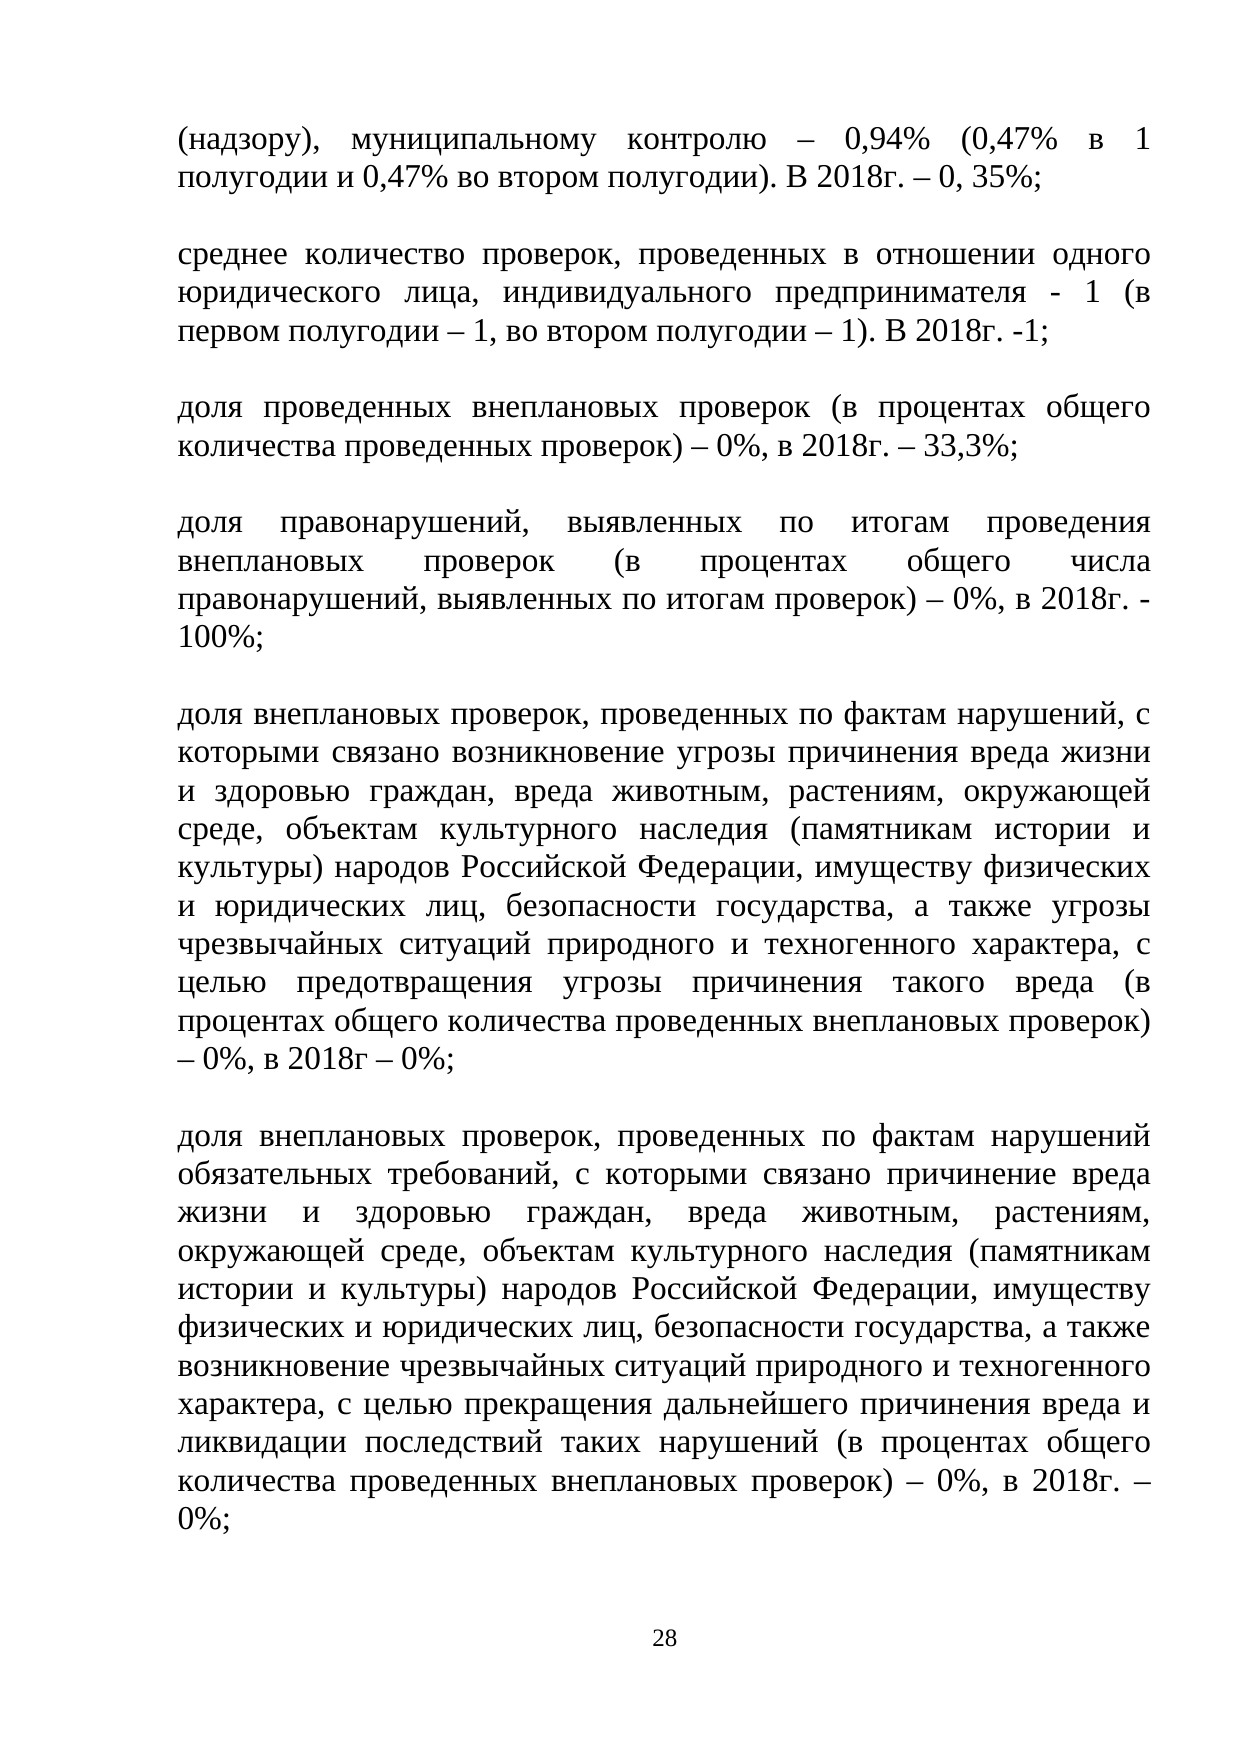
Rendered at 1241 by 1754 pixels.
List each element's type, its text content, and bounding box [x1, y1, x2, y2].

text доля внеплановых проверок, проведенных по фактам нарушений обязательных требований, с которыми связано причинение вреда жизни и здоровью граждан, вреда животным, растениям, окружающей среде, объектам культурного наследия (памятникам истории и культуры) народов Российской Федерации, имуществу физических и юридических лиц, безопасности государства, а также возникновение чрезвычайных ситуаций природного и техногенного характера, с целью прекращения дальнейшего причинения вреда и ликвидации последствий таких нарушений (в процентах общего количества проведенных внеплановых проверок) – 0%, в 2018г. – 0%; [177, 1115, 1152, 1536]
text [177, 118, 1152, 195]
text среднее количество проверок, проведенных в отношении одного юридического лица, индивидуального предпринимателя - 1 (в первом полугодии – 1, во втором полугодии – 1). В 2018г. -1; [177, 233, 1152, 348]
text доля внеплановых проверок, проведенных по фактам нарушений, с которыми связано возникновение угрозы причинения вреда жизни и здоровью граждан, вреда животным, растениям, окружающей среде, объектам культурного наследия (памятникам истории и культуры) народов Российской Федерации, имуществу физических и юридических лиц, безопасности государства, а также угрозы чрезвычайных ситуаций природного и техногенного характера, с целью предотвращения угрозы причинения такого вреда (в процентах общего количества проведенных внеплановых проверок) – 0%, в 2018г – 0%; [177, 693, 1152, 1076]
text доля проведенных внеплановых проверок (в процентах общего количества проведенных проверок) – 0%, в 2018г. – 33,3%; [177, 386, 1152, 463]
text доля правонарушений, выявленных по итогам проведения внеплановых проверок (в процентах общего числа правонарушений, выявленных по итогам проверок) – 0%, в 2018г. -100%; [177, 501, 1152, 655]
